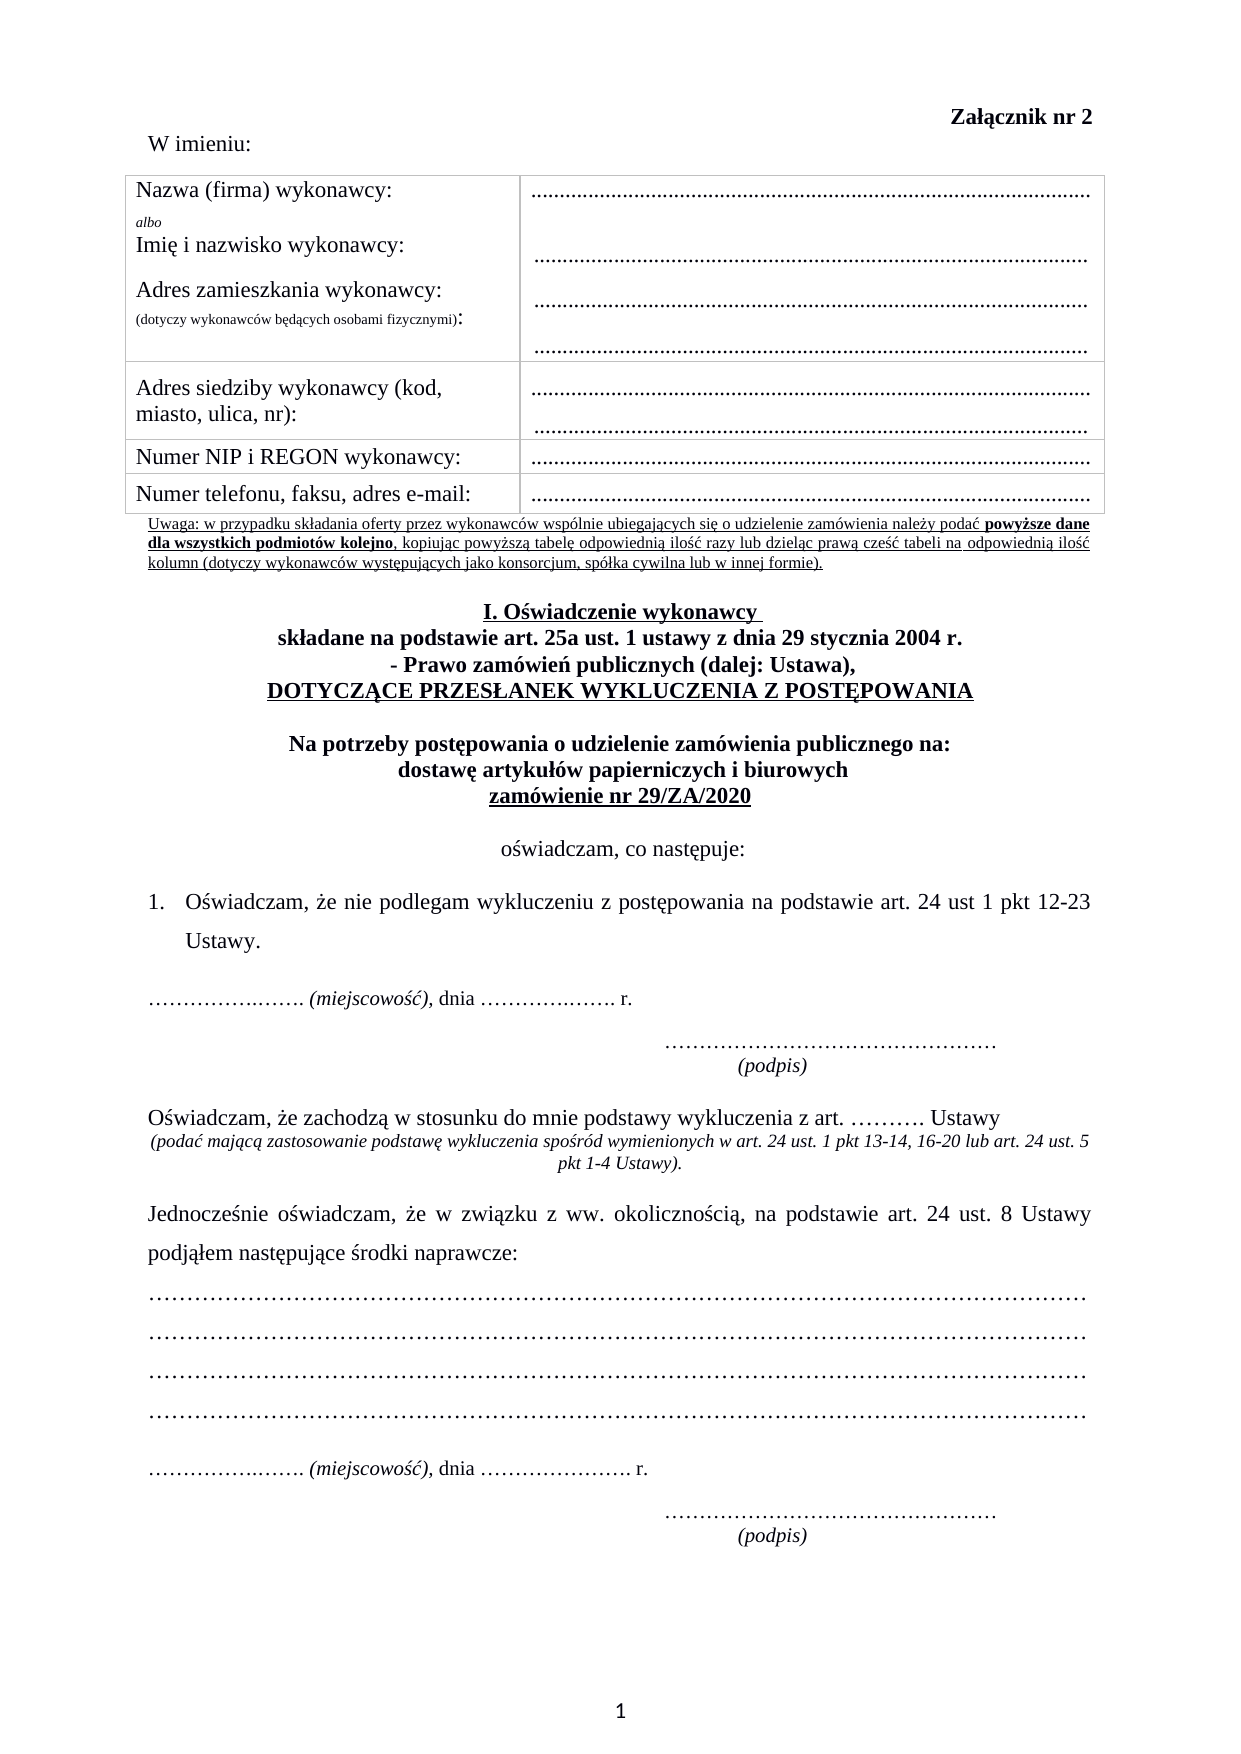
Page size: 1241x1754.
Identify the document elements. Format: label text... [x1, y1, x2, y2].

table_cell .................................................................................................. ................................................................................................. [521, 362, 1104, 438]
text …………….……. (miejscowość), dnia ………….……. r. [148, 986, 1093, 1010]
table_cell .................................................................................................. [521, 474, 1104, 513]
table_header .................................................................................................. ................................................................................................. ................................................................................................. ................................................................................................. [521, 176, 1104, 361]
table_cell .................................................................................................. [521, 440, 1104, 473]
table_header Nazwa (firma) wykonawcy: albo Imię i nazwisko wykonawcy: Adres zamieszkania wykonawcy: (dotyczy wykonawców będących osobami fizycznymi): [126, 176, 519, 361]
text DOTYCZĄCE PRZESŁANEK WYKLUCZENIA Z POSTĘPOWANIA [148, 677, 1093, 703]
text składane na podstawie art. 25a ust. 1 ustawy z dnia 29 stycznia 2004 r. [148, 624, 1093, 651]
text zamówienie nr 29/ZA/2020 [148, 782, 1093, 809]
text Oświadczam, że zachodzą w stosunku do mnie podstawy wykluczenia z art. ………. Ustawy [148, 1104, 1093, 1130]
list Oświadczam, że nie podlegam wykluczeniu z postępowania na podstawie art. 24 ust 1 pkt 12-23 Ustawy. [148, 888, 1093, 954]
text Jednocześnie oświadczam, że w związku z ww. okolicznością, na podstawie art. 24 ust. 8 Ustawy podjąłem następujące środki naprawcze: [148, 1199, 1093, 1265]
text …………….……. (miejscowość), dnia …………………. r. [148, 1456, 1093, 1480]
text - Prawo zamówień publicznych (dalej: Ustawa), [148, 651, 1093, 677]
table_cell Adres siedziby wykonawcy (kod, miasto, ulica, nr): [126, 362, 519, 438]
text dostawę artykułów papierniczych i biurowych [148, 756, 1093, 782]
text Załącznik nr 2 [148, 103, 1093, 130]
table_cell Numer telefonu, faksu, adres e-mail: [126, 474, 519, 513]
text oświadczam, co następuje: [148, 835, 1093, 862]
text Na potrzeby postępowania o udzielenie zamówienia publicznego na: [148, 730, 1093, 756]
text (podać mającą zastosowanie podstawę wykluczenia spośród wymienionych w art. 24 ust. 1 pkt 13-14, 16-20 lub art. 24 ust. 5 pkt 1-4 Ustawy). [148, 1130, 1093, 1173]
text ………………………………………… [148, 1499, 1093, 1523]
text I. Oświadczenie wykonawcy [148, 598, 1093, 624]
text ………………………………………… [148, 1029, 1093, 1053]
text (podpis) [738, 1053, 1093, 1077]
text Uwaga: w przypadku składania oferty przez wykonawców wspólnie ubiegających się o udzielenie zamówienia należy podać powyższe dane dla wszystkich podmiotów kolejno, kopiując powyższą tabelę odpowiednią ilość razy lub dzieląc prawą cześć tabeli na odpowiednią ilość kolumn (dotyczy wykonawców występujących jako konsorcjum, spółka cywilna lub w innej formie). [148, 532, 1090, 572]
table_cell Numer NIP i REGON wykonawcy: [126, 440, 519, 473]
text W imieniu: [148, 130, 1093, 156]
text (podpis) [738, 1523, 1093, 1547]
text …………………………………………………………………………………………………………… [148, 1278, 1093, 1305]
text ……………………………………………………………………………………………………………………………………………………………………………………………………………………………………………………………………………………………………………………………………… [148, 1318, 1093, 1423]
